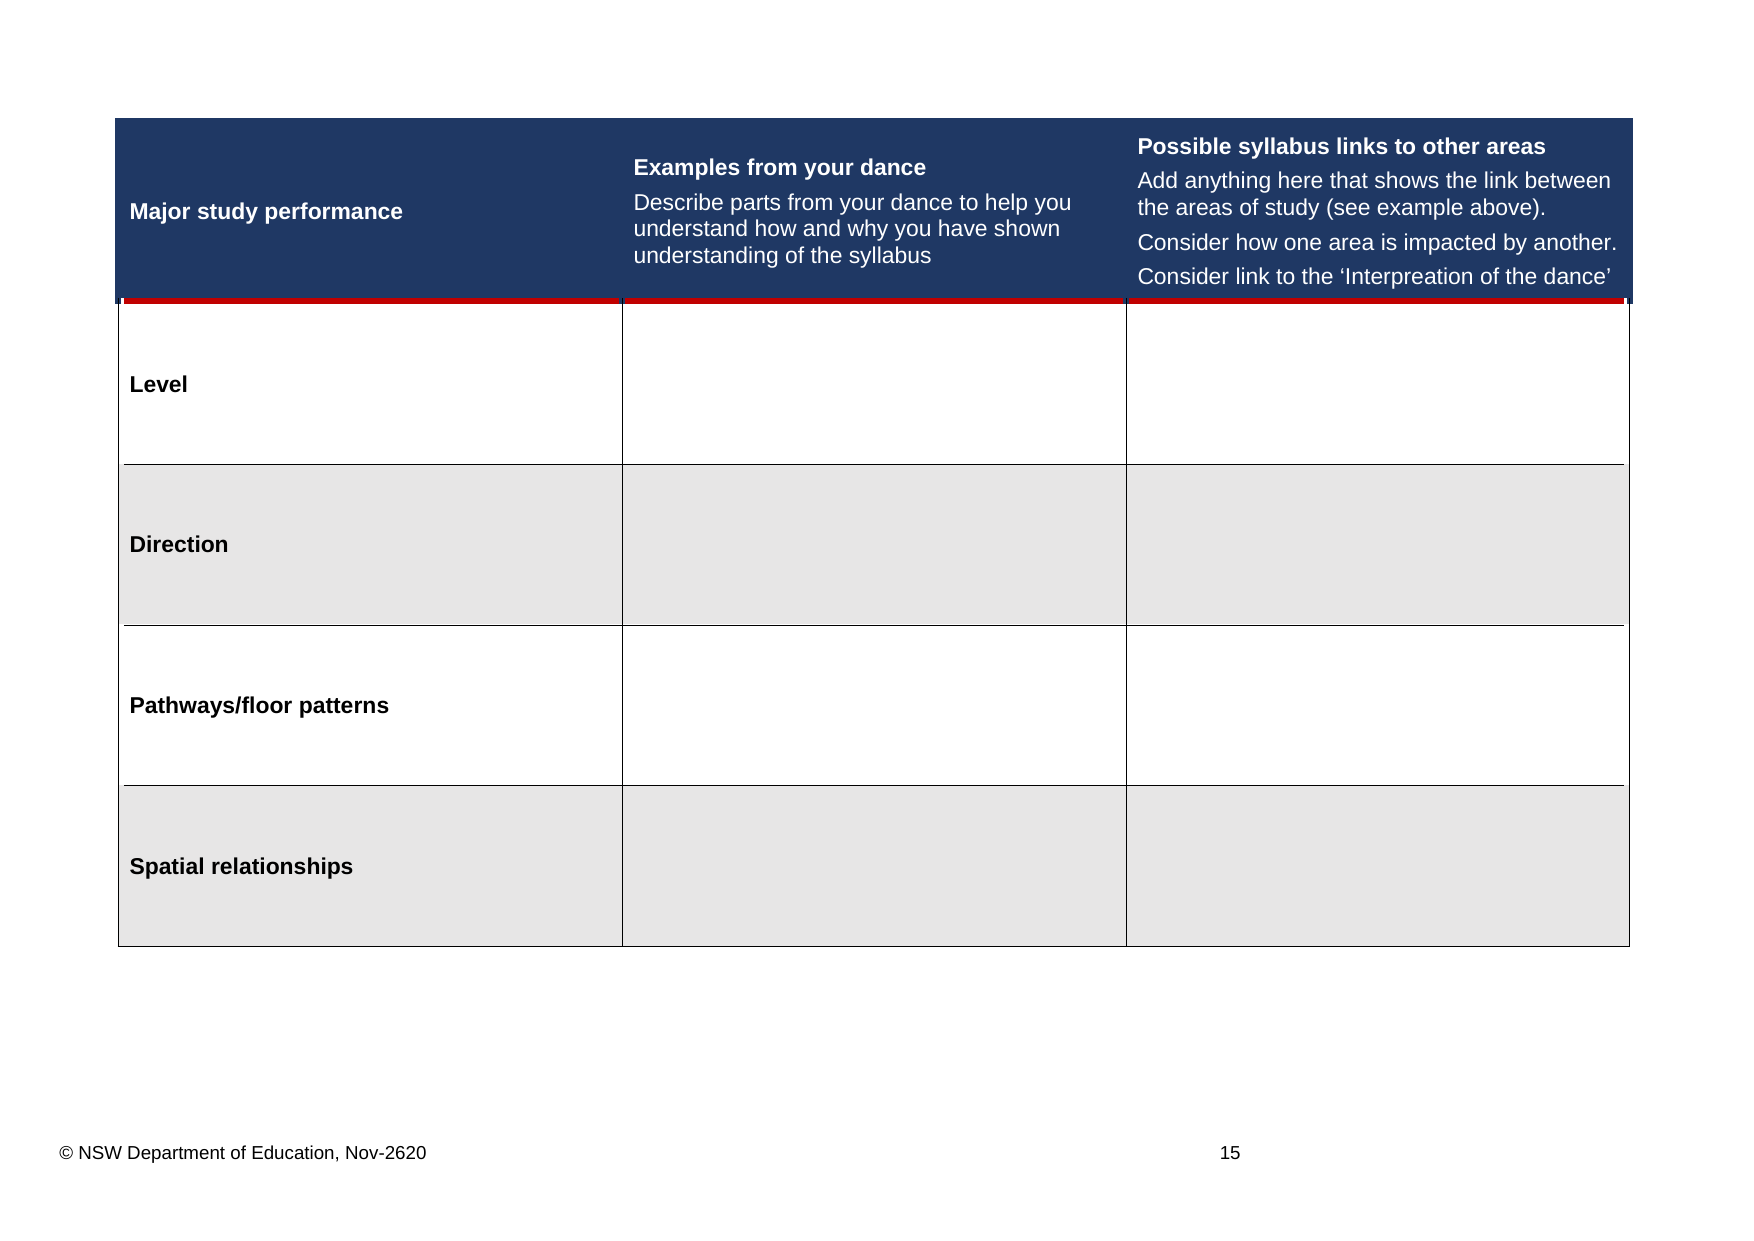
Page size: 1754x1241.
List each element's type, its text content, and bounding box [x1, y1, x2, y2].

table_cell Pathways/floor patterns [119, 625, 622, 785]
table_header Major study performance [121, 124, 619, 298]
table_header Possible syllabus links to other areas Add anything here that shows the link between the areas of study (see example above). Consider how one area is impacted by another. Consider link to the ‘Interpreation of the dance’ [1129, 124, 1627, 298]
table_header Examples from your dance Describe parts from your dance to help you understand how and why you have shown understanding of the syllabus [625, 124, 1123, 298]
table_cell Direction [119, 464, 622, 624]
table_cell [623, 465, 1126, 624]
table_cell [623, 626, 1126, 785]
table_cell [1127, 625, 1629, 785]
table_cell [623, 304, 1126, 464]
table_cell [1127, 464, 1629, 624]
table_cell Spatial relationships [119, 785, 622, 946]
table_cell [1127, 298, 1629, 464]
table_cell Level [119, 298, 622, 464]
table_cell [623, 786, 1126, 946]
table_cell [1127, 785, 1629, 946]
